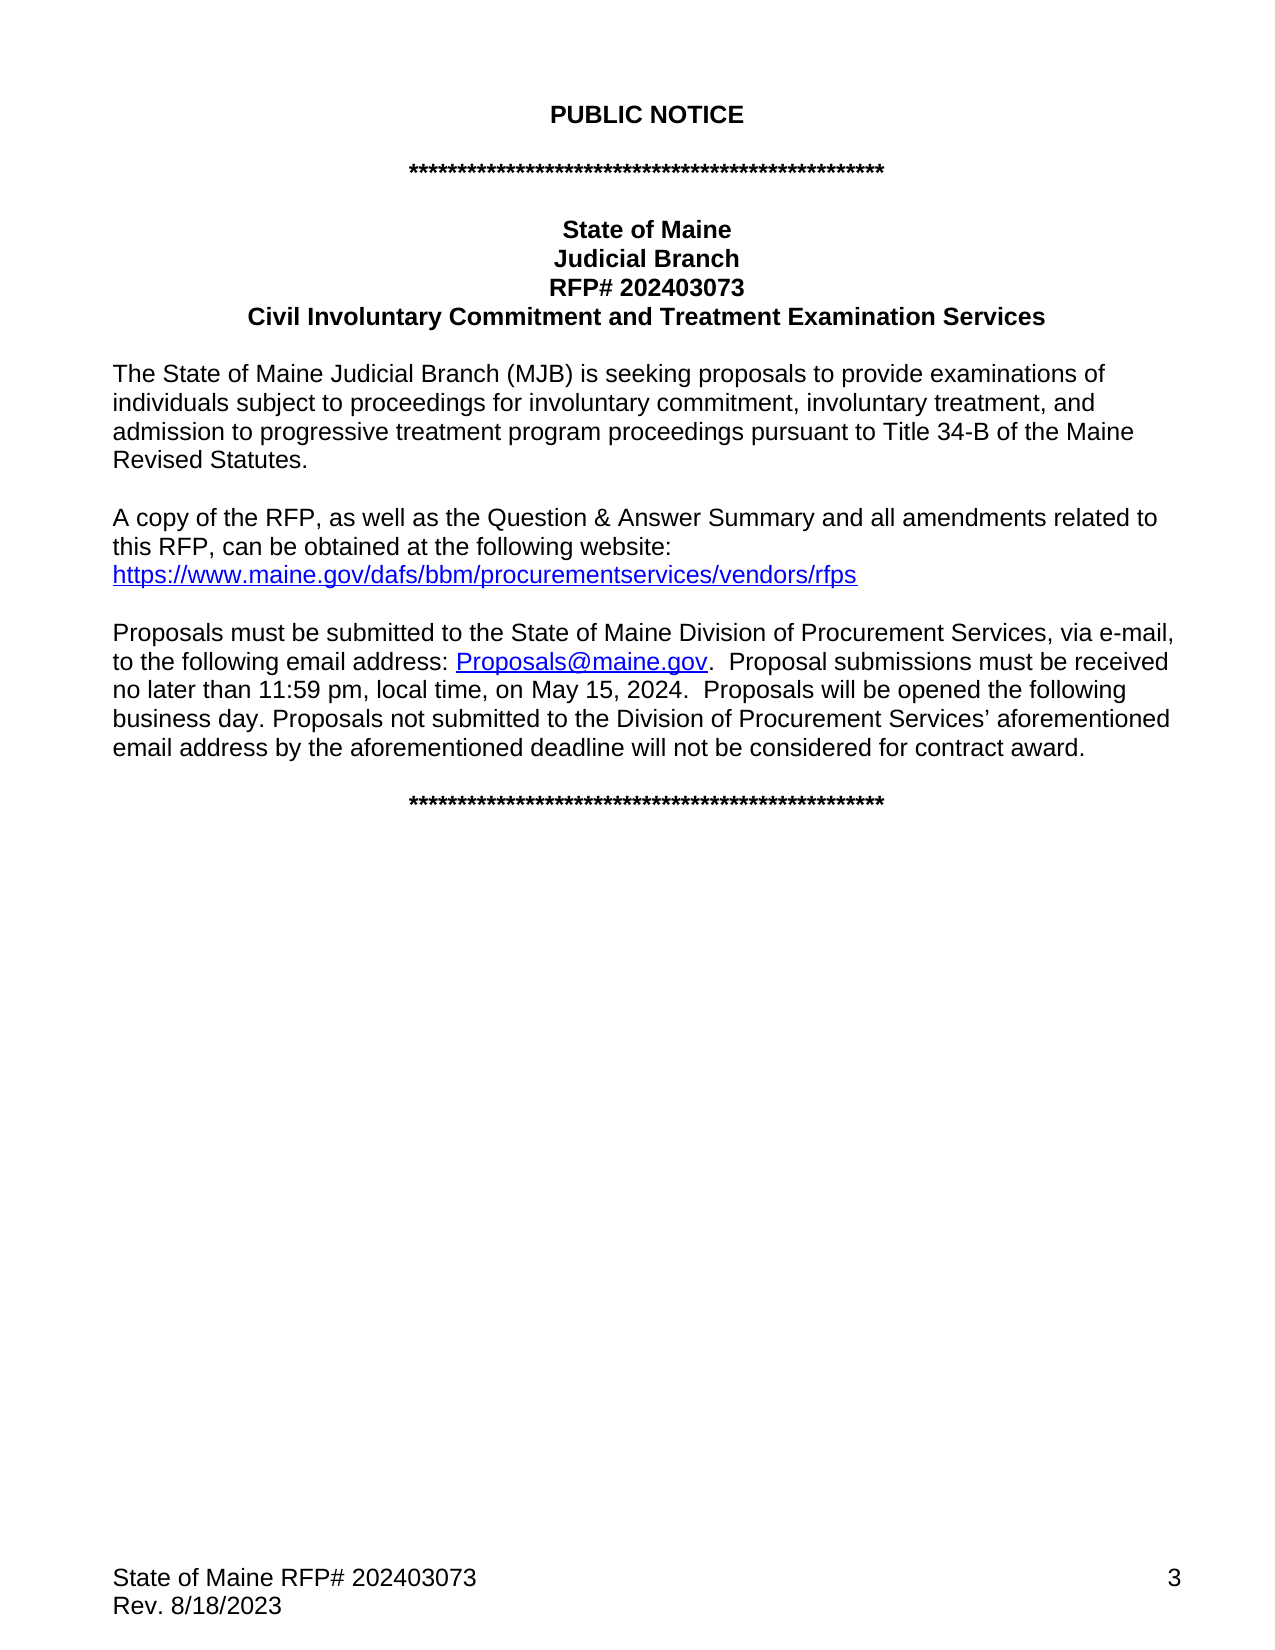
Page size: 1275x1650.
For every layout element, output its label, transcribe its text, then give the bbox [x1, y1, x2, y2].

text Judicial Branch [112, 244, 1181, 273]
text State of Maine [112, 215, 1181, 244]
text ************************************************* [112, 790, 1181, 819]
text ************************************************* [112, 158, 1181, 187]
text Proposals must be submitted to the State of Maine Division of Procurement Services, via e-mail, to the following email address: Proposals@maine.gov. Proposal submissions must be received no later than 11:59 pm, local time, on May 15, 2024. Proposals will be opened the following business day. Proposals not submitted to the Division of Procurement Services’ aforementioned email address by the aforementioned deadline will not be considered for contract award. [112, 618, 1181, 762]
text Civil Involuntary Commitment and Treatment Examination Services [112, 302, 1181, 330]
text A copy of the RFP, as well as the Question & Answer Summary and all amendments related to this RFP, can be obtained at the following website: https://www.maine.gov/dafs/bbm/procurementservices/vendors/rfps [112, 503, 1181, 589]
text RFP# 202403073 [112, 273, 1181, 302]
text The State of Maine Judicial Branch (MJB) is seeking proposals to provide examinations of individuals subject to proceedings for involuntary commitment, involuntary treatment, and admission to progressive treatment program proceedings pursuant to Title 34-B of the Maine Revised Statutes. [112, 359, 1181, 474]
subtitle PUBLIC NOTICE [112, 100, 1181, 129]
